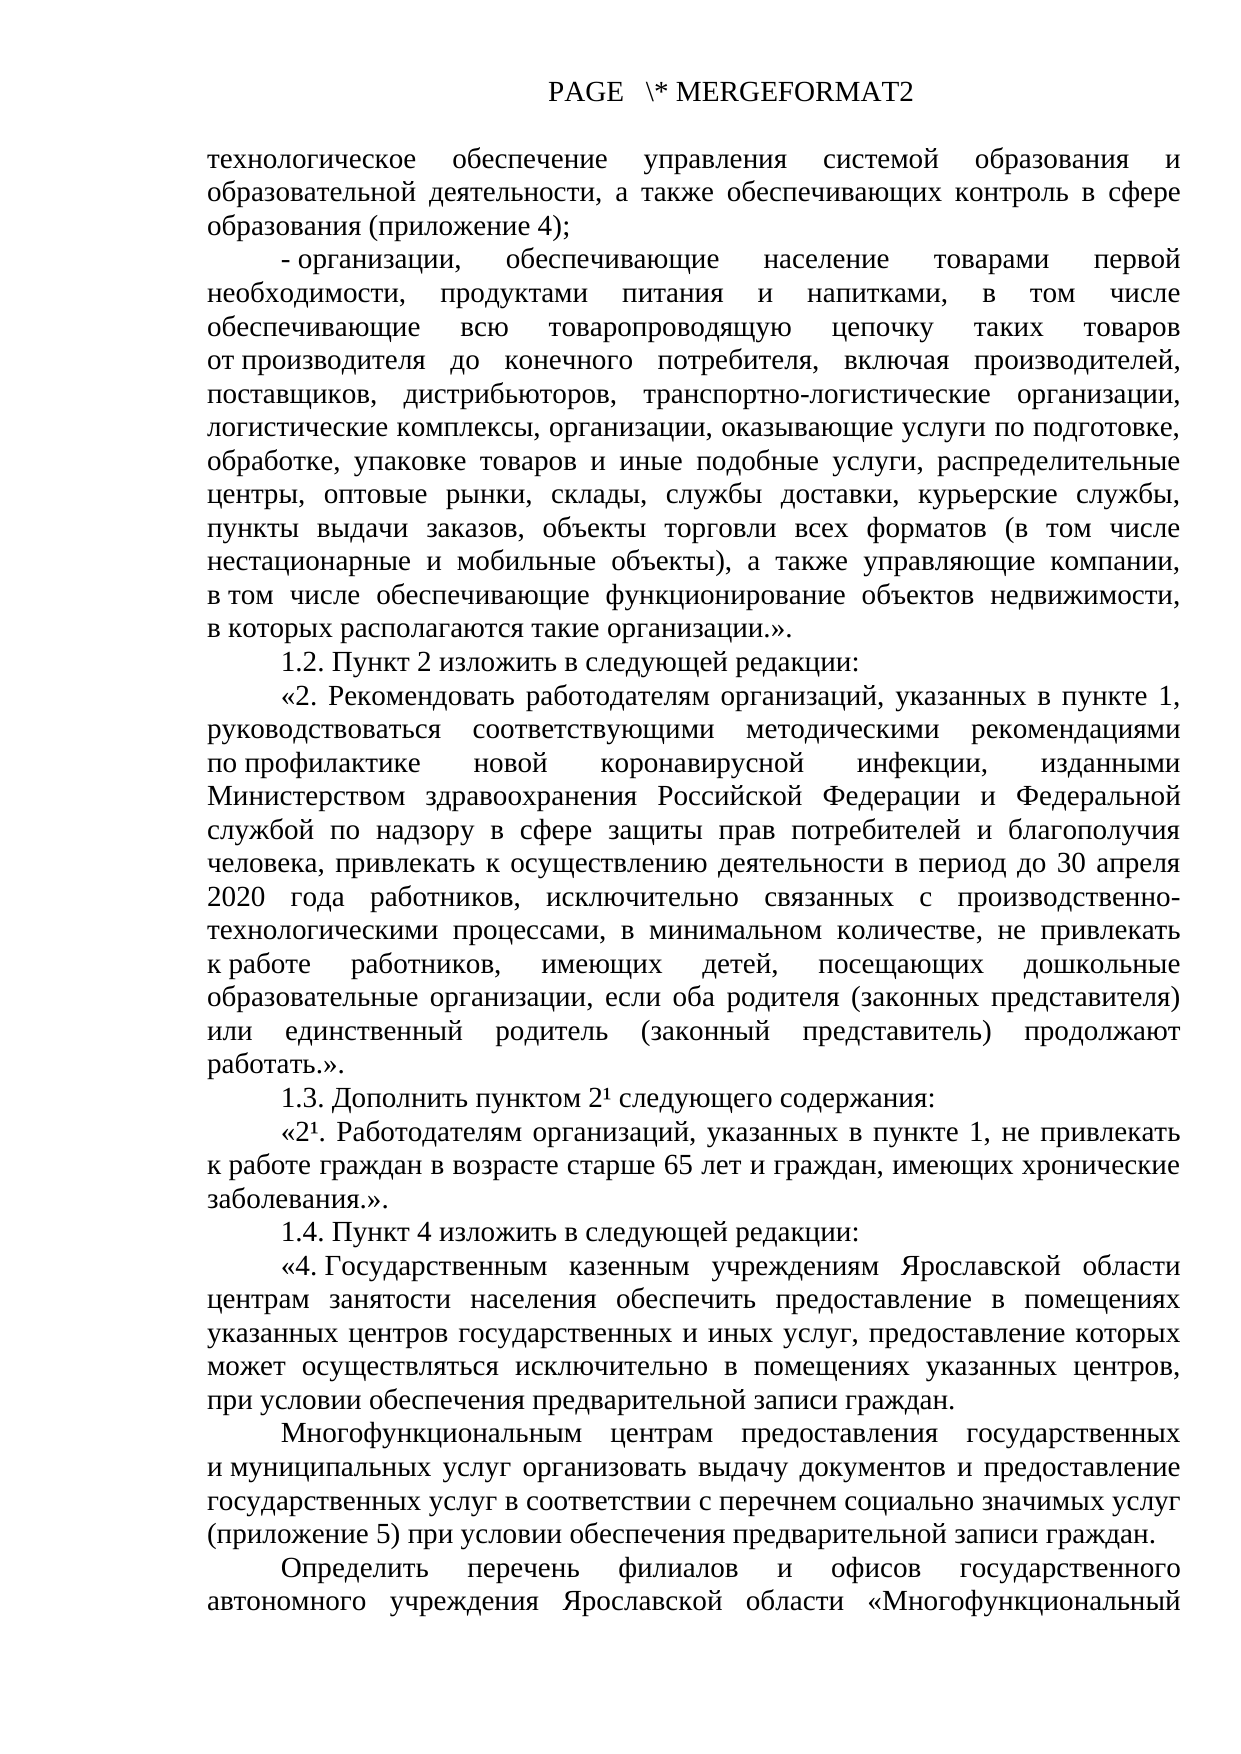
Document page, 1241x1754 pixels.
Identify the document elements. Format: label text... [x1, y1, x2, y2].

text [207, 141, 1181, 242]
text - организации, обеспечивающие население товарами первой необходимости, продуктами питания и напитками, в том числе обеспечивающие всю товаропроводящую цепочку таких товаров от производителя до конечного потребителя, включая производителей, поставщиков, дистрибьюторов, транспортно-логистические организации, логистические комплексы, организации, оказывающие услуги по подготовке, обработке, упаковке товаров и иные подобные услуги, распределительные центры, оптовые рынки, склады, службы доставки, курьерские службы, пункты выдачи заказов, объекты торговли всех форматов (в том числе нестационарные и мобильные объекты), а также управляющие компании, в том числе обеспечивающие функционирование объектов недвижимости, в которых располагаются такие организации.». [207, 242, 1181, 644]
text 1.3. Дополнить пунктом 2¹ следующего содержания: [207, 1080, 1181, 1114]
text Многофункциональным центрам предоставления государственных и муниципальных услуг организовать выдачу документов и предоставление государственных услуг в соответствии с перечнем социально значимых услуг (приложение 5) при условии обеспечения предварительной записи граждан. [207, 1416, 1181, 1550]
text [207, 1550, 1181, 1617]
text «2¹. Работодателям организаций, указанных в пункте 1, не привлекать к работе граждан в возрасте старше 65 лет и граждан, имеющих хронические заболевания.». [207, 1114, 1181, 1214]
text 1.4. Пункт 4 изложить в следующей редакции: [207, 1214, 1181, 1248]
text «4. Государственным казенным учреждениям Ярославской области центрам занятости населения обеспечить предоставление в помещениях указанных центров государственных и иных услуг, предоставление которых может осуществляться исключительно в помещениях указанных центров, при условии обеспечения предварительной записи граждан. [207, 1248, 1181, 1416]
text «2. Рекомендовать работодателям организаций, указанных в пункте 1, руководствоваться соответствующими методическими рекомендациями по профилактике новой коронавирусной инфекции, изданными Министерством здравоохранения Российской Федерации и Федеральной службой по надзору в сфере защиты прав потребителей и благополучия человека, привлекать к осуществлению деятельности в период до 30 апреля 2020 года работников, исключительно связанных с производственно-технологическими процессами, в минимальном количестве, не привлекать к работе работников, имеющих детей, посещающих дошкольные образовательные организации, если оба родителя (законных представителя) или единственный родитель (законный представитель) продолжают работать.». [207, 678, 1181, 1080]
text 1.2. Пункт 2 изложить в следующей редакции: [207, 644, 1181, 678]
